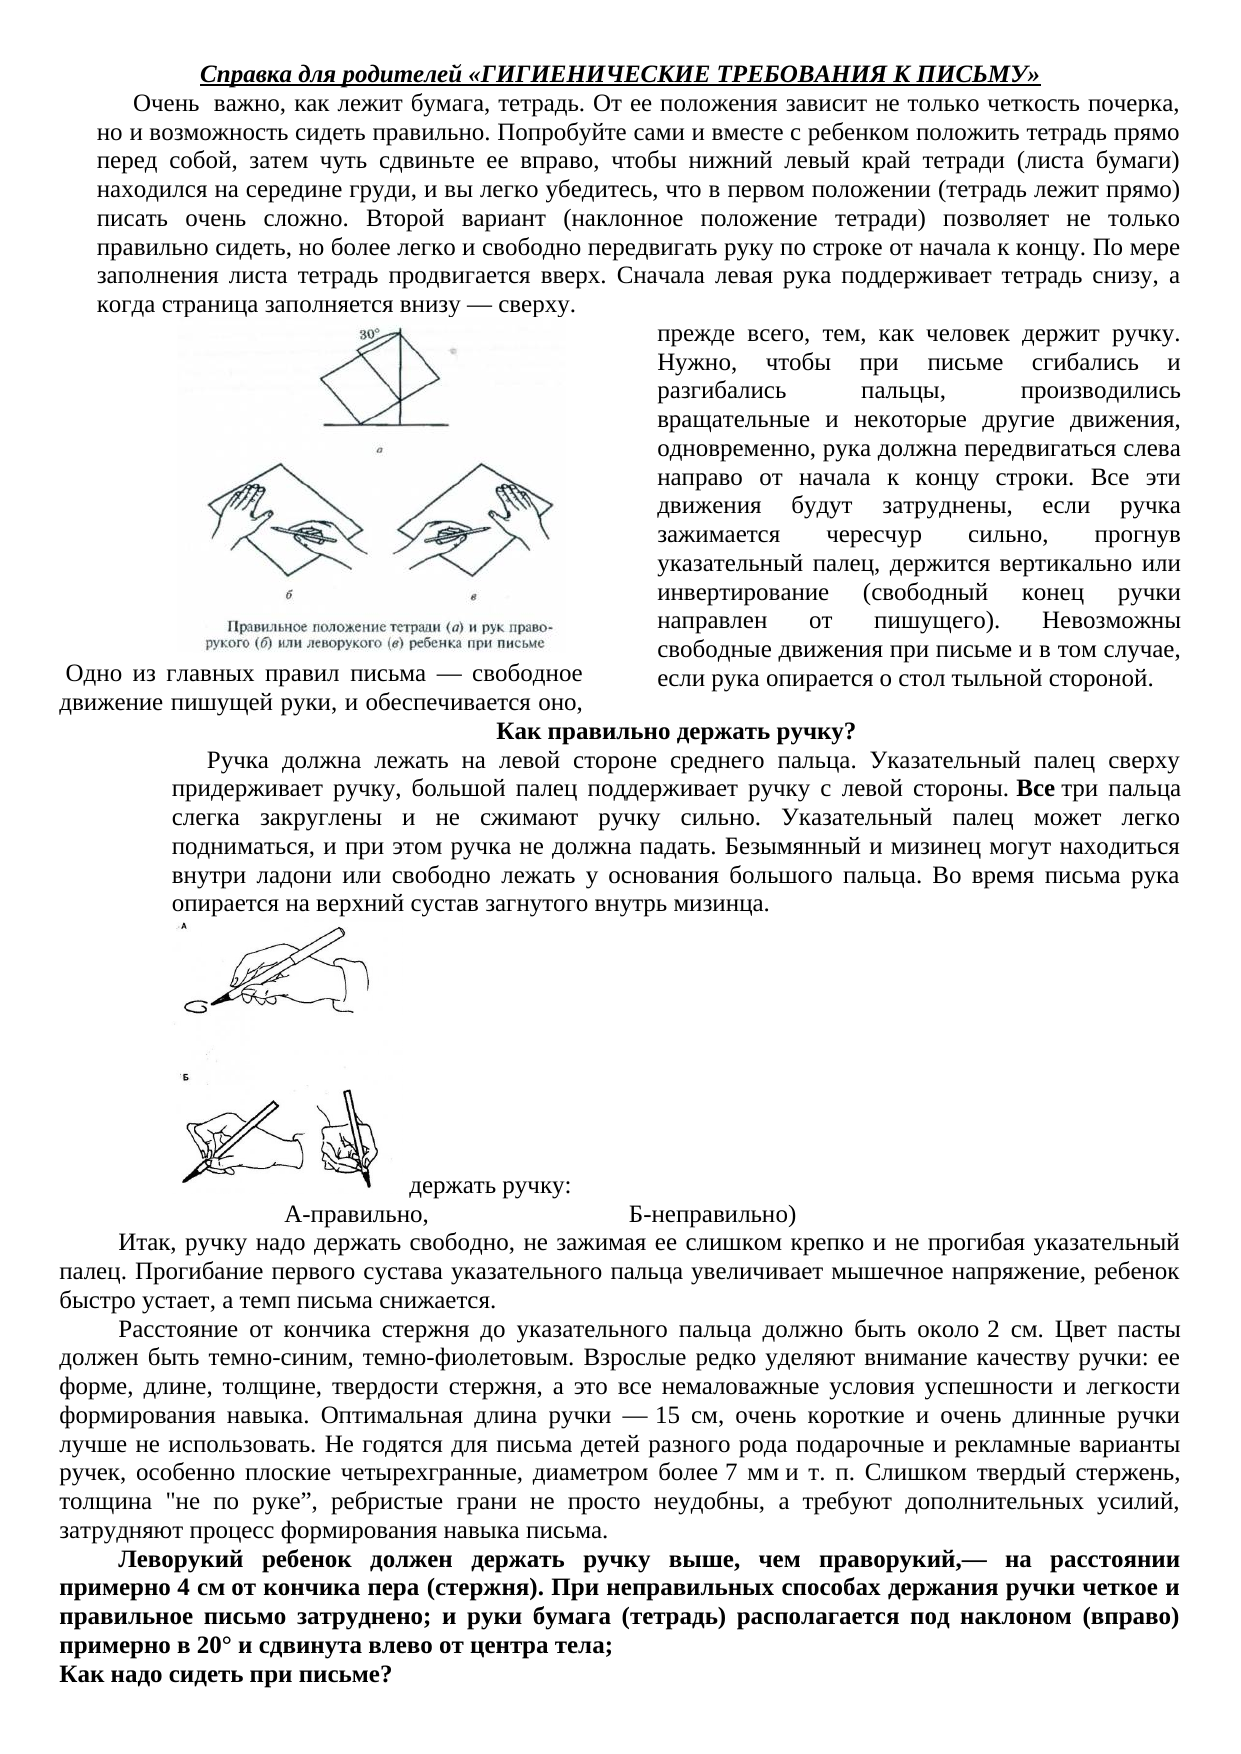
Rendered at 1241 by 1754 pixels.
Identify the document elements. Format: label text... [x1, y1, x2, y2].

text держать ручку: [172, 917, 1181, 1199]
text Ручка должна лежать на левой стороне среднего пальца. Указательный палец сверху придерживает ручку, большой палец поддерживает ручку с левой стороны. Все три пальца слегка закруглены и не сжимают ручку сильно. Указательный палец может легко подниматься, и при этом ручка не должна падать. Безымянный и мизинец могут находиться внутри ладони или свободно лежать у основания большого пальца. Во время письма рука опирается на верхний сустав загнутого внутрь мизинца. [172, 745, 1181, 917]
text Леворукий ребенок должен держать ручку выше, чем праворукий,— на расстоянии примерно 4 см от кончика пера (стержня). При неправильных способах держания ручки четкое и правильное письмо затруднено; и руки бумага (тетрадь) располагается под наклоном (вправо) примерно в 20° и сдвинута влево от центра тела; [59, 1544, 1181, 1659]
picture [171, 917, 403, 1194]
text Расстояние от кончика стержня до указательного пальца должно быть около 2 см. Цвет пасты должен быть темно-синим, темно-фиолетовым. Взрослые редко уделяют внимание качеству ручки: ее форме, длине, толщине, твердости стержня, а это все немаловажные условия успешности и легкости формирования навыка. Оптимальная длина ручки — 15 см, очень короткие и очень длинные ручки лучше не использовать. Не годятся для письма детей разного рода подарочные и рекламные варианты ручек, особенно плоские четырехгранные, диаметром более 7 мм и т. п. Слишком твердый стержень, толщина "не по руке”, ребристые грани не просто неудобны, а требуют дополнительных усилий, затрудняют процесс формирования навыка письма. [59, 1314, 1181, 1544]
text Справка для родителей «ГИГИЕНИЧЕСКИЕ ТРЕБОВАНИЯ К ПИСЬМУ» [59, 59, 1181, 88]
text А-правильно, Б-неправильно) [172, 1199, 1181, 1227]
picture [177, 317, 566, 653]
text Как надо сидеть при письме? [59, 1659, 1181, 1687]
text Одно из главных правил письма — свободное движение пишущей руки, и обеспечивается оно, прежде всего, тем, как человек держит ручку. Нужно, чтобы при письме сгибались и разгибались пальцы, производились вращательные и некоторые другие движения, одновременно, рука должна передвигаться слева направо от начала к концу строки. Все эти движения будут затруднены, если ручка зажимается чересчур сильно, прогнув указательный палец, держится вертикально или инвертирование (свободный конец ручки направлен от пишущего). Невозможны свободные движения при письме и в том случае, если рука опирается о стол тыльной стороной. [657, 318, 1181, 692]
list Очень важно, как лежит бумага, тетрадь. От ее положения зависит не только четкость почерка, но и возможность сидеть правильно. Попробуйте сами и вместе с ребенком положить тетрадь прямо перед собой, затем чуть сдвиньте ее вправо, чтобы нижний левый край тетради (листа бумаги) находился на середине груди, и вы легко убедитесь, что в первом положении (тетрадь лежит прямо) писать очень сложно. Второй вариант (наклонное положение тетради) позволяет не только правильно сидеть, но более легко и свободно передвигать руку по строке от начала к концу. По мере заполнения листа тетрадь продвигается вверх. Сначала левая рука поддерживает тетрадь снизу, а когда страница заполняется внизу — сверху. [97, 88, 1181, 318]
text Как правильно держать ручку? [59, 716, 1181, 745]
text Итак, ручку надо держать свободно, не зажимая ее слишком крепко и не прогибая указательный палец. Прогибание первого сустава указательного пальца увеличивает мышечное напряжение, ребенок быстро устает, а темп письма снижается. [59, 1227, 1181, 1314]
